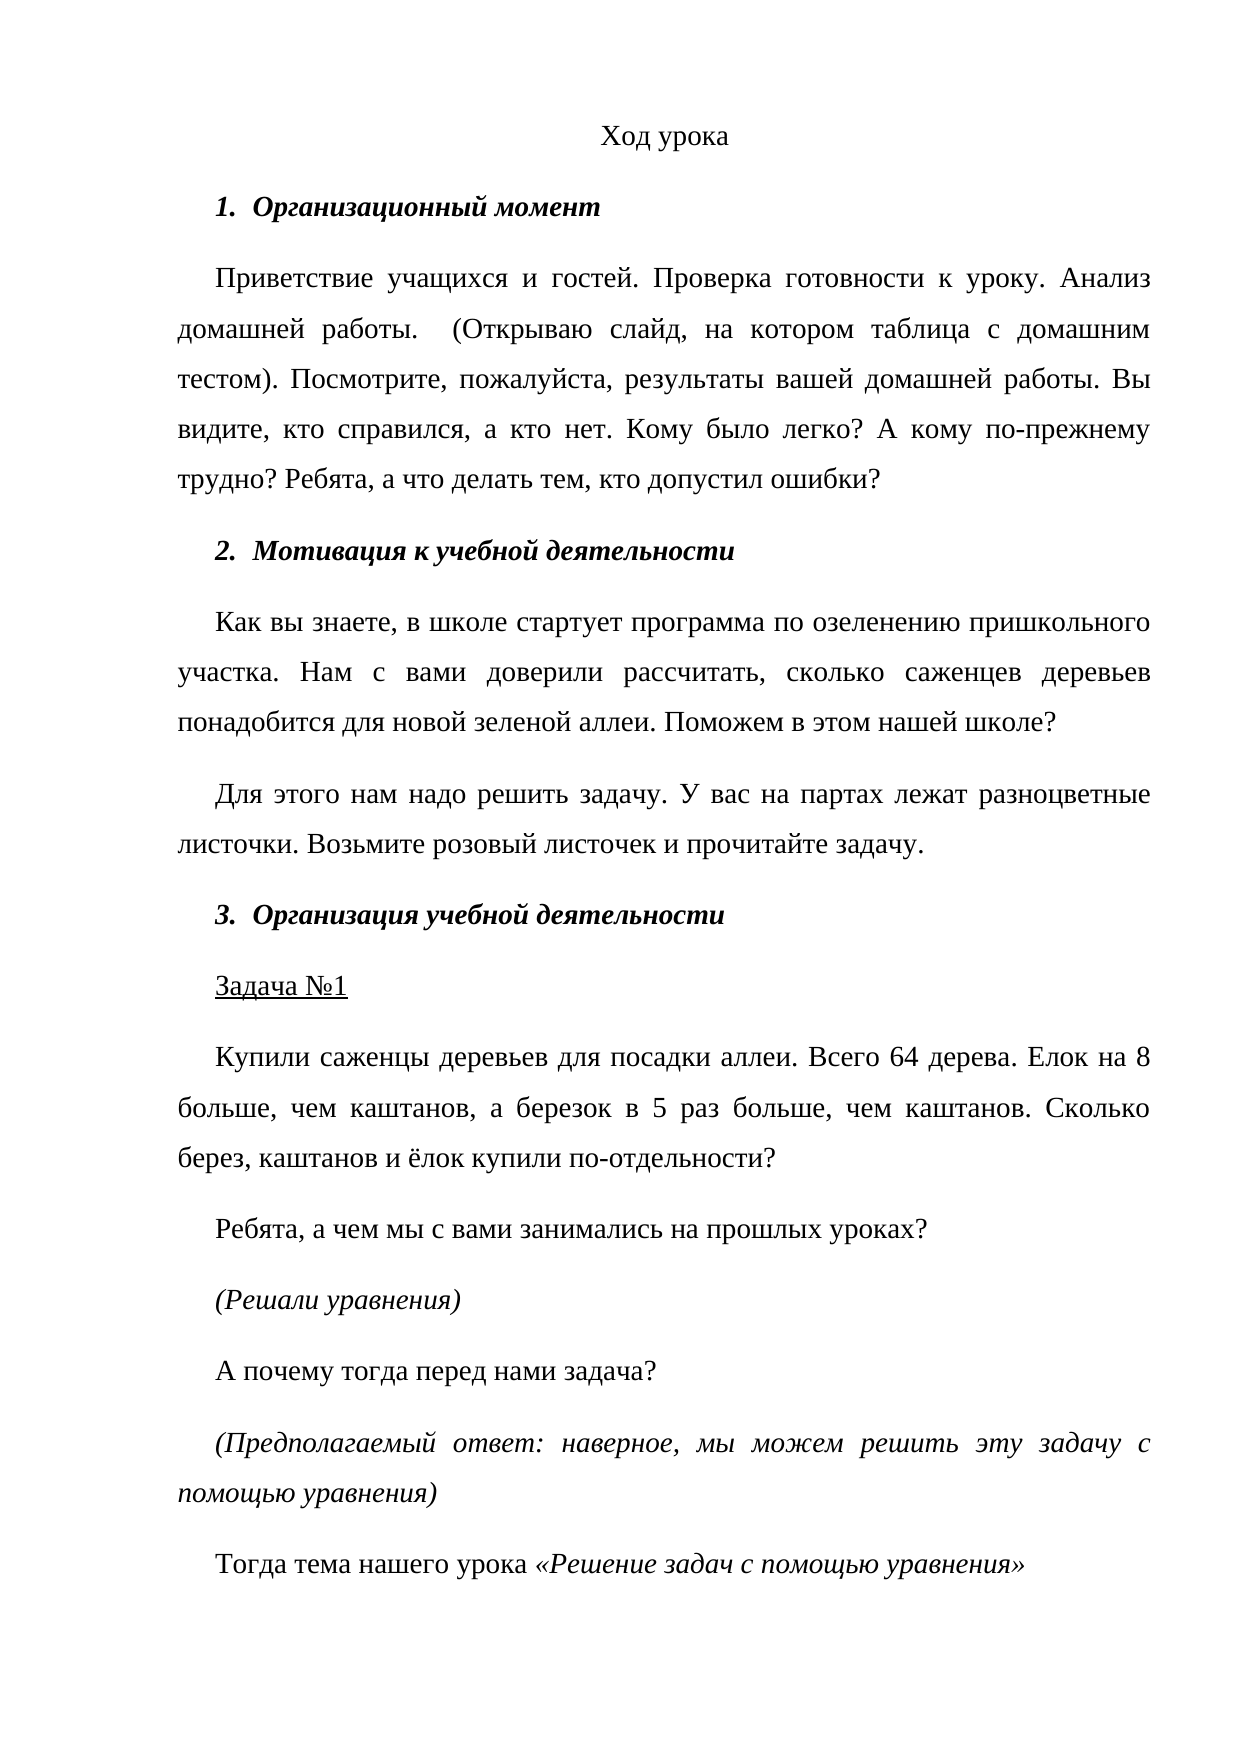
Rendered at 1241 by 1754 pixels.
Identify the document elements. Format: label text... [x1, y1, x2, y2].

text Ребята, а чем мы с вами занимались на прошлых уроках? [177, 1211, 1152, 1245]
text Приветствие учащихся и гостей. Проверка готовности к уроку. Анализ домашней работы. (Открываю слайд, на котором таблица с домашним тестом). Посмотрите, пожалуйста, результаты вашей домашней работы. Вы видите, кто справился, а кто нет. Кому было легко? А кому по-прежнему трудно? Ребята, а что делать тем, кто допустил ошибки? [177, 260, 1152, 495]
text Тогда тема нашего урока «Решение задач с помощью уравнения» [177, 1546, 1152, 1580]
text Купили саженцы деревьев для посадки аллеи. Всего 64 дерева. Елок на 8 больше, чем каштанов, а березок в 5 раз больше, чем каштанов. Сколько берез, каштанов и ёлок купили по-отдельности? [177, 1039, 1152, 1174]
text А почему тогда перед нами задача? [177, 1353, 1152, 1387]
list Мотивация к учебной деятельности [215, 533, 1152, 566]
text (Предполагаемый ответ: наверное, мы можем решить эту задачу с помощью уравнения) [177, 1425, 1152, 1508]
text Как вы знаете, в школе стартует программа по озеленению пришкольного участка. Нам с вами доверили рассчитать, сколько саженцев деревьев понадобится для новой зеленой аллеи. Поможем в этом нашей школе? [177, 604, 1152, 738]
text Задача №1 [177, 968, 1152, 1002]
list Организация учебной деятельности [215, 897, 1152, 931]
text Ход урока [177, 118, 1152, 152]
text Для этого нам надо решить задачу. У вас на партах лежат разноцветные листочки. Возьмите розовый листочек и прочитайте задачу. [177, 776, 1152, 859]
text (Решали уравнения) [177, 1282, 1152, 1316]
list Организационный момент [215, 189, 1152, 223]
